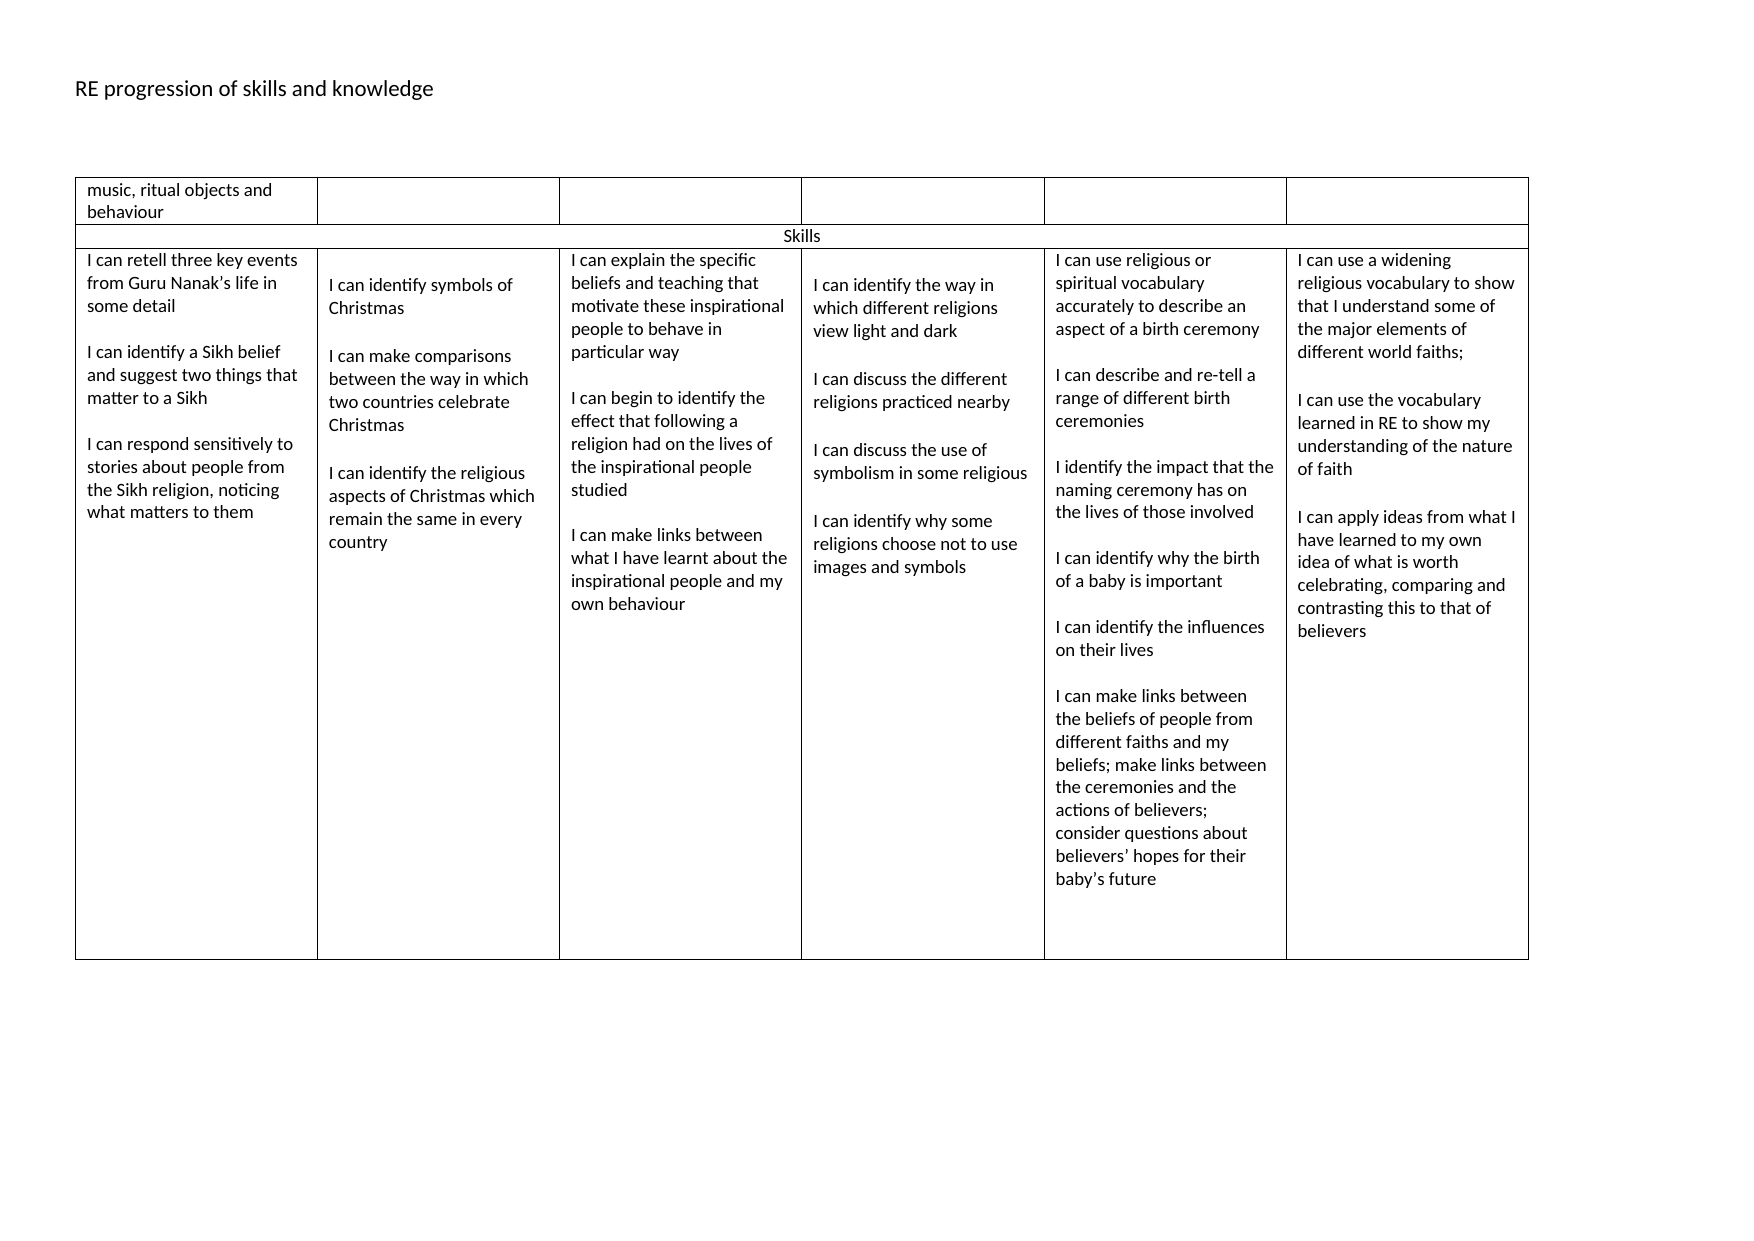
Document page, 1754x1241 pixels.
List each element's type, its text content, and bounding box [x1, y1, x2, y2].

table_cell I can retell three key events from Guru Nanak’s life in some detail I can identify a Sikh belief and suggest two things that matter to a Sikh I can respond sensitively to stories about people from the Sikh religion, noticing what matters to them [76, 249, 317, 959]
table_cell I can use a widening religious vocabulary to show that I understand some of the major elements of different world faiths; I can use the vocabulary learned in RE to show my understanding of the nature of faith I can apply ideas from what I have learned to my own idea of what is worth celebrating, comparing and contrasting this to that of believers [1287, 249, 1528, 959]
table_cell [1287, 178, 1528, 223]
table_cell I can explain the specific beliefs and teaching that motivate these inspirational people to behave in particular way I can begin to identify the effect that following a religion had on the lives of the inspirational people studied I can make links between what I have learnt about the inspirational people and my own behaviour [560, 249, 801, 959]
table_cell I can identify symbols of Christmas I can make comparisons between the way in which two countries celebrate Christmas I can identify the religious aspects of Christmas which remain the same in every country [318, 249, 559, 959]
table_cell I can use religious or spiritual vocabulary accurately to describe an aspect of a birth ceremony I can describe and re-tell a range of different birth ceremonies I identify the impact that the naming ceremony has on the lives of those involved I can identify why the birth of a baby is important I can identify the influences on their lives I can make links between the beliefs of people from different faiths and my beliefs; make links between the ceremonies and the actions of believers; consider questions about believers’ hopes for their baby’s future [1045, 249, 1286, 959]
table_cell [318, 178, 559, 223]
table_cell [802, 178, 1044, 223]
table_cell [1045, 178, 1286, 223]
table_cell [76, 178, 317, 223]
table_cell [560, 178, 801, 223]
table_cell I can identify the way in which different religions view light and dark I can discuss the different religions practiced nearby I can discuss the use of symbolism in some religious I can identify why some religions choose not to use images and symbols [802, 249, 1044, 959]
table_cell Skills [76, 225, 1528, 247]
